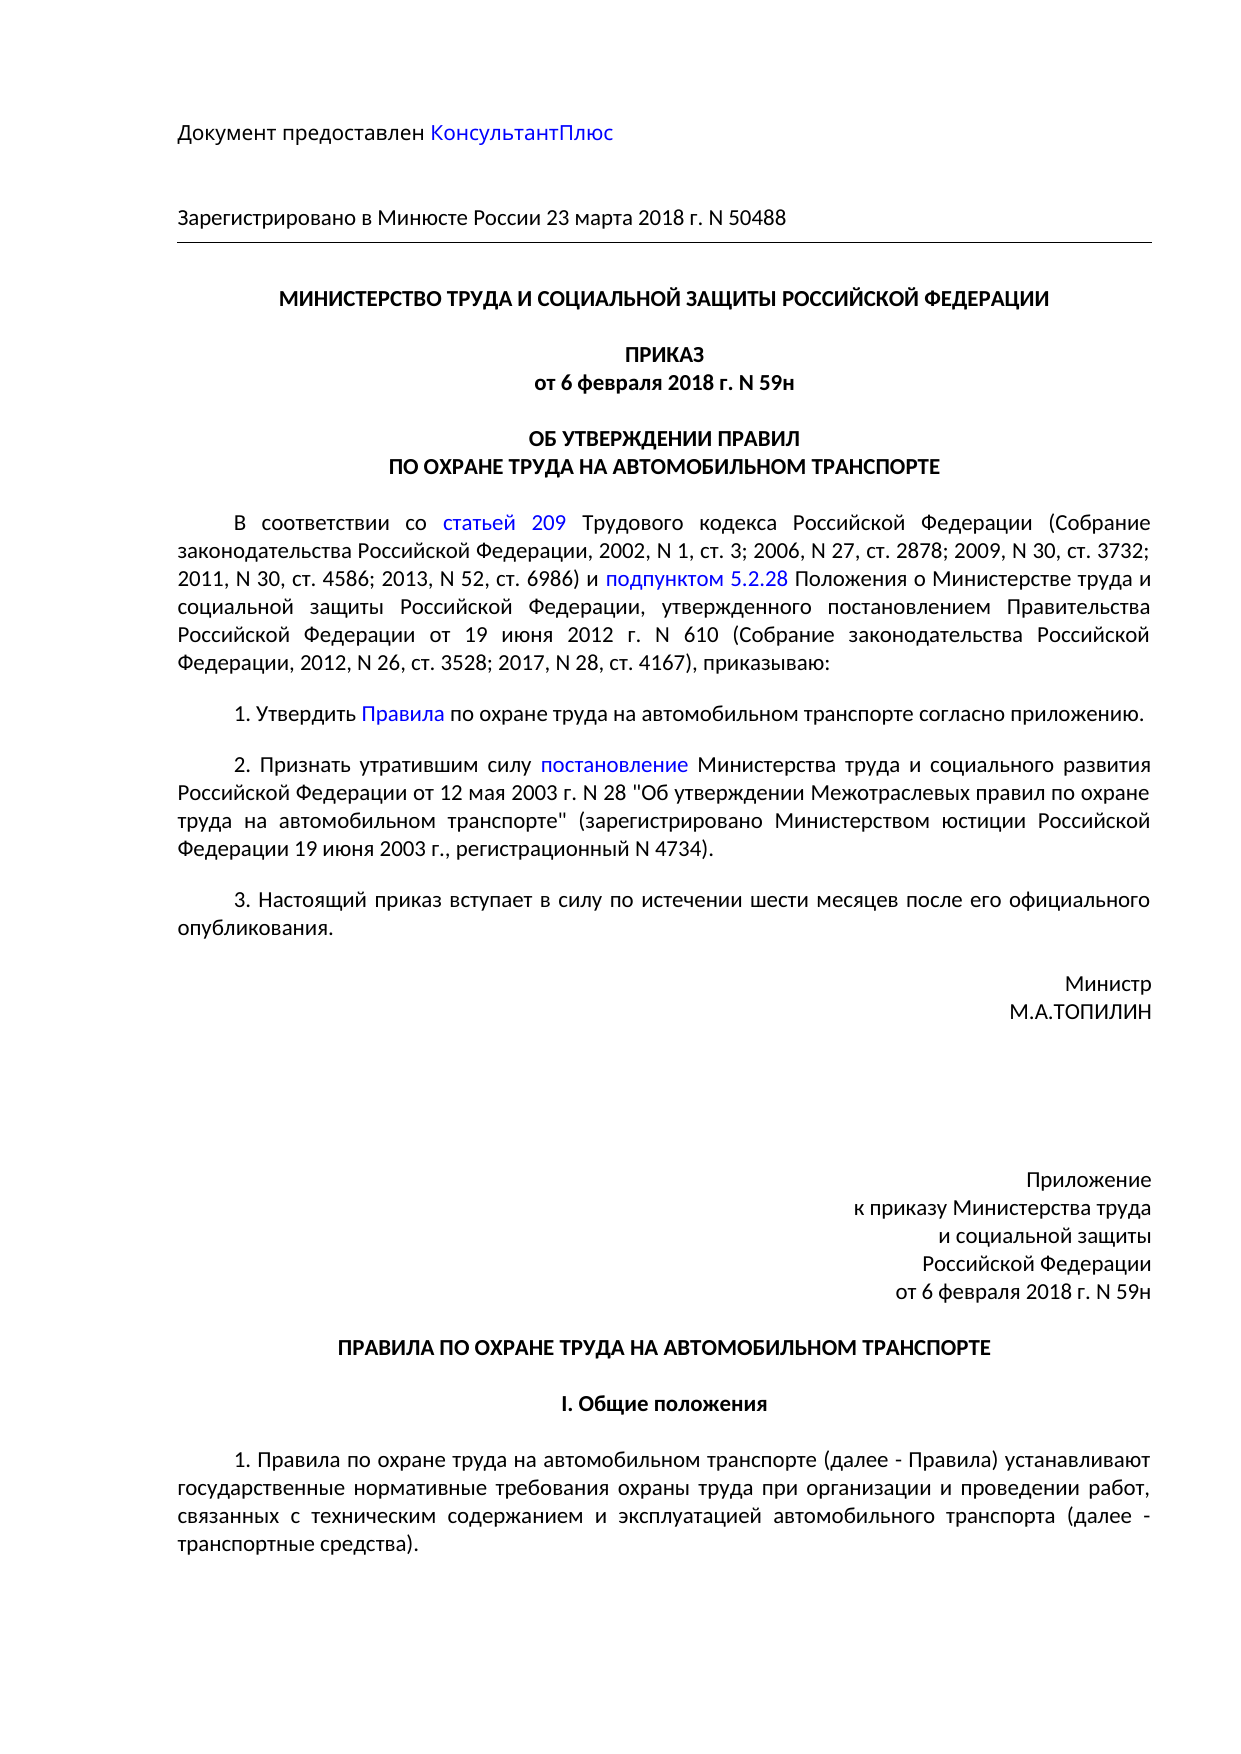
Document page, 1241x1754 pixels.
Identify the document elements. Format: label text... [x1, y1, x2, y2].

text Российской Федерации [177, 1249, 1152, 1277]
title ПРИКАЗ [177, 340, 1152, 368]
text М.А.ТОПИЛИН [177, 997, 1152, 1025]
text Министр [177, 969, 1152, 997]
title ОБ УТВЕРЖДЕНИИ ПРАВИЛ [177, 424, 1152, 452]
text и социальной защиты [177, 1221, 1152, 1249]
text В соответствии со статьей 209 Трудового кодекса Российской Федерации (Собрание законодательства Российской Федерации, 2002, N 1, ст. 3; 2006, N 27, ст. 2878; 2009, N 30, ст. 3732; 2011, N 30, ст. 4586; 2013, N 52, ст. 6986) и подпунктом 5.2.28 Положения о Министерстве труда и социальной защиты Российской Федерации, утвержденного постановлением Правительства Российской Федерации от 19 июня 2012 г. N 610 (Собрание законодательства Российской Федерации, 2012, N 26, ст. 3528; 2017, N 28, ст. 4167), приказываю: [177, 508, 1152, 676]
text 1. Утвердить Правила по охране труда на автомобильном транспорте согласно приложению. [177, 699, 1152, 727]
text 1. Правила по охране труда на автомобильном транспорте (далее - Правила) устанавливают государственные нормативные требования охраны труда при организации и проведении работ, связанных с техническим содержанием и эксплуатацией автомобильного транспорта (далее - транспортные средства). [177, 1446, 1152, 1558]
title МИНИСТЕРСТВО ТРУДА И СОЦИАЛЬНОЙ ЗАЩИТЫ РОССИЙСКОЙ ФЕДЕРАЦИИ [177, 284, 1152, 312]
text от 6 февраля 2018 г. N 59н [177, 1277, 1152, 1305]
title I. Общие положения [177, 1389, 1152, 1417]
text 3. Настоящий приказ вступает в силу по истечении шести месяцев после его официального опубликования. [177, 885, 1152, 941]
text к приказу Министерства труда [177, 1193, 1152, 1221]
text Приложение [177, 1165, 1152, 1193]
title ПО ОХРАНЕ ТРУДА НА АВТОМОБИЛЬНОМ ТРАНСПОРТЕ [177, 452, 1152, 480]
text Зарегистрировано в Минюсте России 23 марта 2018 г. N 50488 [177, 203, 1152, 231]
title от 6 февраля 2018 г. N 59н [177, 368, 1152, 396]
title Документ предоставлен КонсультантПлюс [177, 118, 1152, 175]
title ПРАВИЛА ПО ОХРАНЕ ТРУДА НА АВТОМОБИЛЬНОМ ТРАНСПОРТЕ [177, 1333, 1152, 1361]
text 2. Признать утратившим силу постановление Министерства труда и социального развития Российской Федерации от 12 мая 2003 г. N 28 "Об утверждении Межотраслевых правил по охране труда на автомобильном транспорте" (зарегистрировано Министерством юстиции Российской Федерации 19 июня 2003 г., регистрационный N 4734). [177, 750, 1152, 862]
